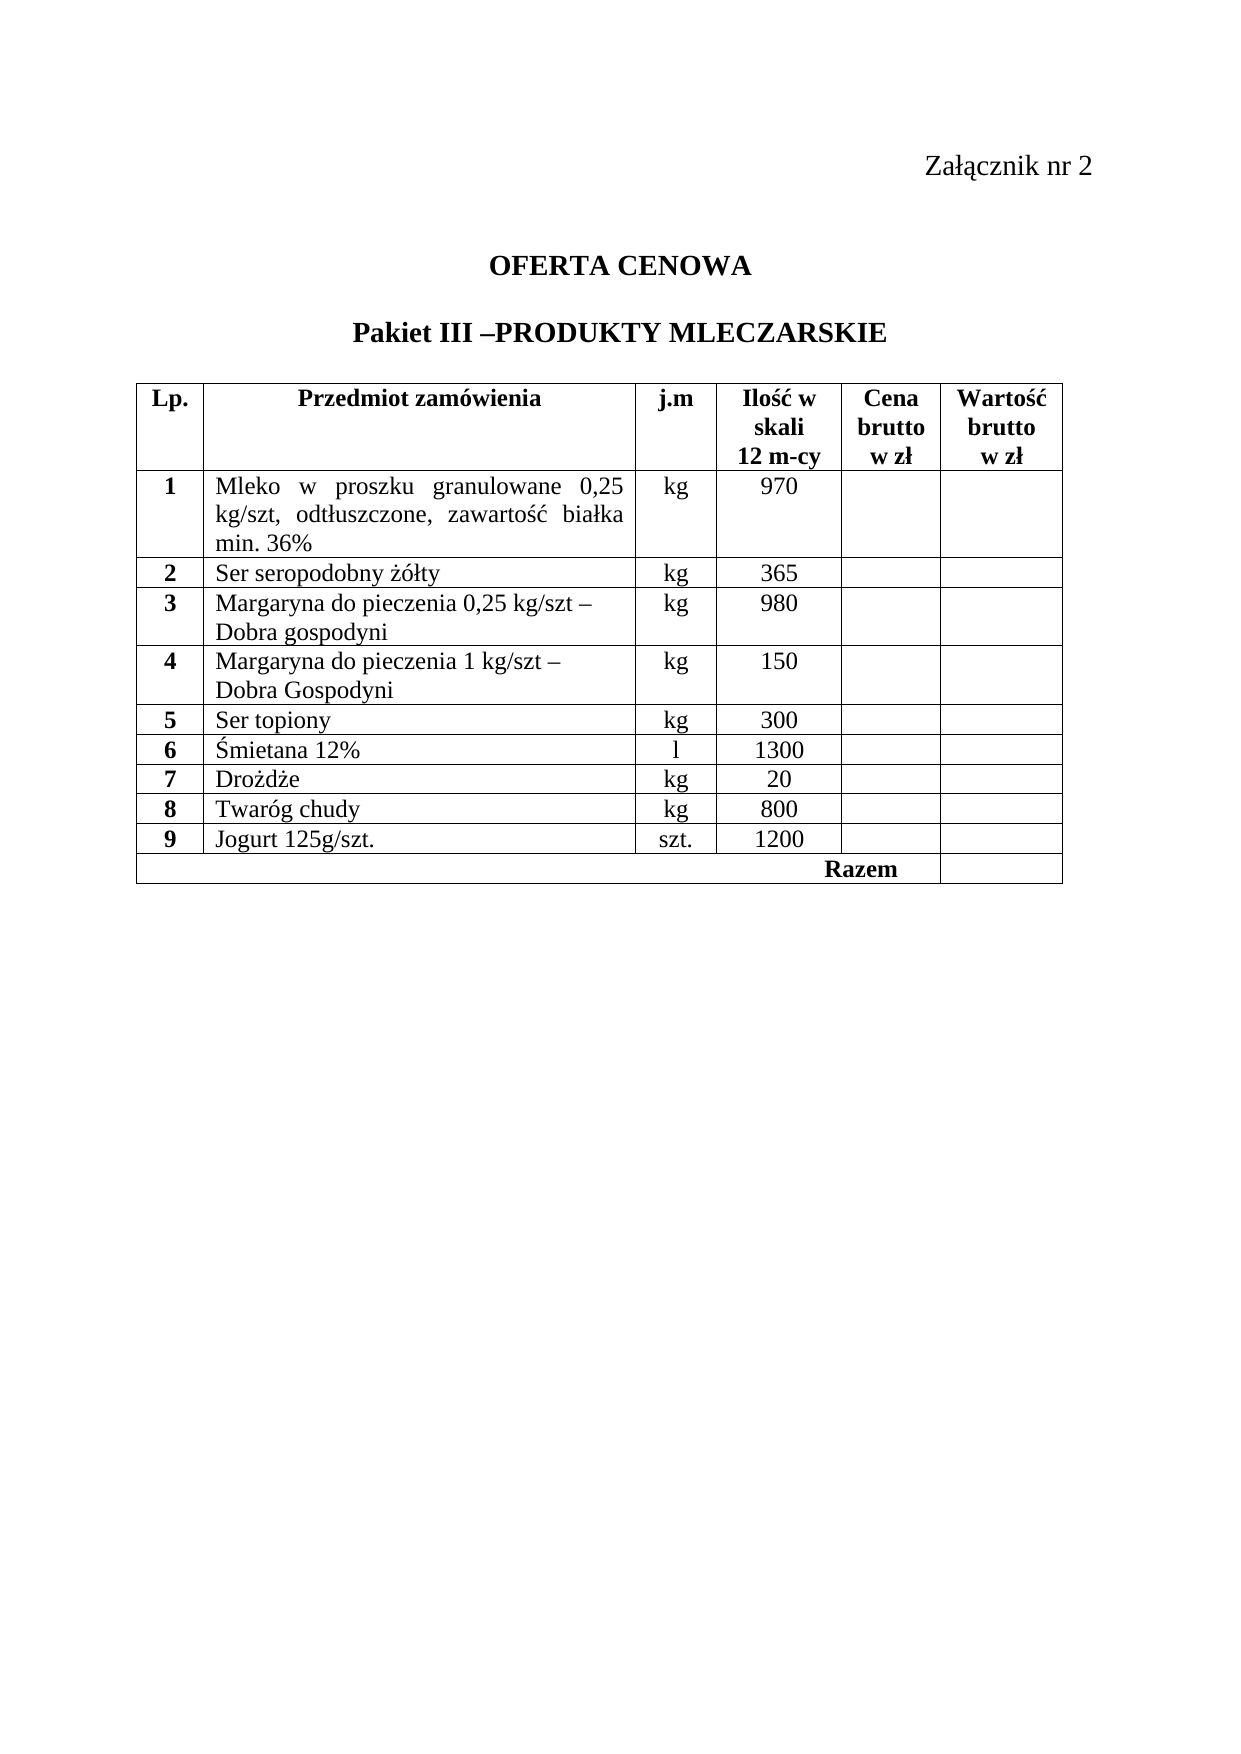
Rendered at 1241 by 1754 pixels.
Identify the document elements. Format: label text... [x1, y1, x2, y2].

table_cell szt. [636, 824, 716, 853]
table_cell kg [636, 558, 716, 587]
table_cell [842, 471, 940, 557]
table_cell Jogurt 125g/szt. [204, 824, 635, 853]
table_cell [941, 588, 1062, 645]
table_cell 4 [137, 646, 203, 704]
table_header Przedmiot zamówienia [204, 384, 635, 470]
table_cell kg [636, 588, 716, 645]
table_cell Śmietana 12% [204, 735, 635, 763]
table_cell Margaryna do pieczenia 1 kg/szt – Dobra Gospodyni [204, 646, 635, 704]
table_cell [941, 471, 1062, 557]
table_header Lp. [137, 384, 203, 470]
table_cell [842, 735, 940, 763]
table_cell [842, 765, 940, 793]
table_cell kg [636, 471, 716, 557]
table_cell 8 [137, 794, 203, 823]
table_header Ilość w skali 12 m-cy [717, 384, 841, 470]
table_cell [842, 588, 940, 645]
table_cell 20 [717, 765, 841, 793]
table_cell 365 [717, 558, 841, 587]
table_cell [941, 765, 1062, 793]
text OFERTA CENOWA [148, 248, 1093, 282]
table_cell Twaróg chudy [204, 794, 635, 823]
table_cell kg [636, 646, 716, 704]
table_cell Razem [137, 854, 940, 883]
table_header j.m [636, 384, 716, 470]
table_cell Mleko w proszku granulowane 0,25 kg/szt, odtłuszczone, zawartość białka min. 36% [204, 471, 635, 557]
table_cell kg [636, 765, 716, 793]
table_cell [842, 705, 940, 734]
table_cell 980 [717, 588, 841, 645]
table_cell Drożdże [204, 765, 635, 793]
table_cell 970 [717, 471, 841, 557]
table_cell [842, 824, 940, 853]
table_cell [941, 854, 1062, 883]
table_cell 300 [717, 705, 841, 734]
table_cell [941, 705, 1062, 734]
table_cell [941, 646, 1062, 704]
table_cell 1300 [717, 735, 841, 763]
table_cell [842, 646, 940, 704]
table_cell 7 [137, 765, 203, 793]
table_cell kg [636, 794, 716, 823]
table_cell Ser topiony [204, 705, 635, 734]
text Załącznik nr 2 [148, 148, 1093, 181]
table_cell 3 [137, 588, 203, 645]
table_cell 150 [717, 646, 841, 704]
table_cell [941, 794, 1062, 823]
table_cell 2 [137, 558, 203, 587]
table_cell Ser seropodobny żółty [204, 558, 635, 587]
table_cell kg [636, 705, 716, 734]
table_cell 6 [137, 735, 203, 763]
table_header Wartość brutto w zł [941, 384, 1062, 470]
table_cell 800 [717, 794, 841, 823]
table_cell [842, 794, 940, 823]
table_cell [941, 558, 1062, 587]
table_cell l [636, 735, 716, 763]
table_cell 1200 [717, 824, 841, 853]
table_cell Margaryna do pieczenia 0,25 kg/szt –Dobra gospodyni [204, 588, 635, 645]
table_cell 1 [137, 471, 203, 557]
table_cell [842, 558, 940, 587]
table_header Cena brutto w zł [842, 384, 940, 470]
table_cell [941, 824, 1062, 853]
table_cell 5 [137, 705, 203, 734]
table_cell 9 [137, 824, 203, 853]
table_cell [941, 735, 1062, 763]
text Pakiet III –PRODUKTY MLECZARSKIE [148, 315, 1093, 349]
